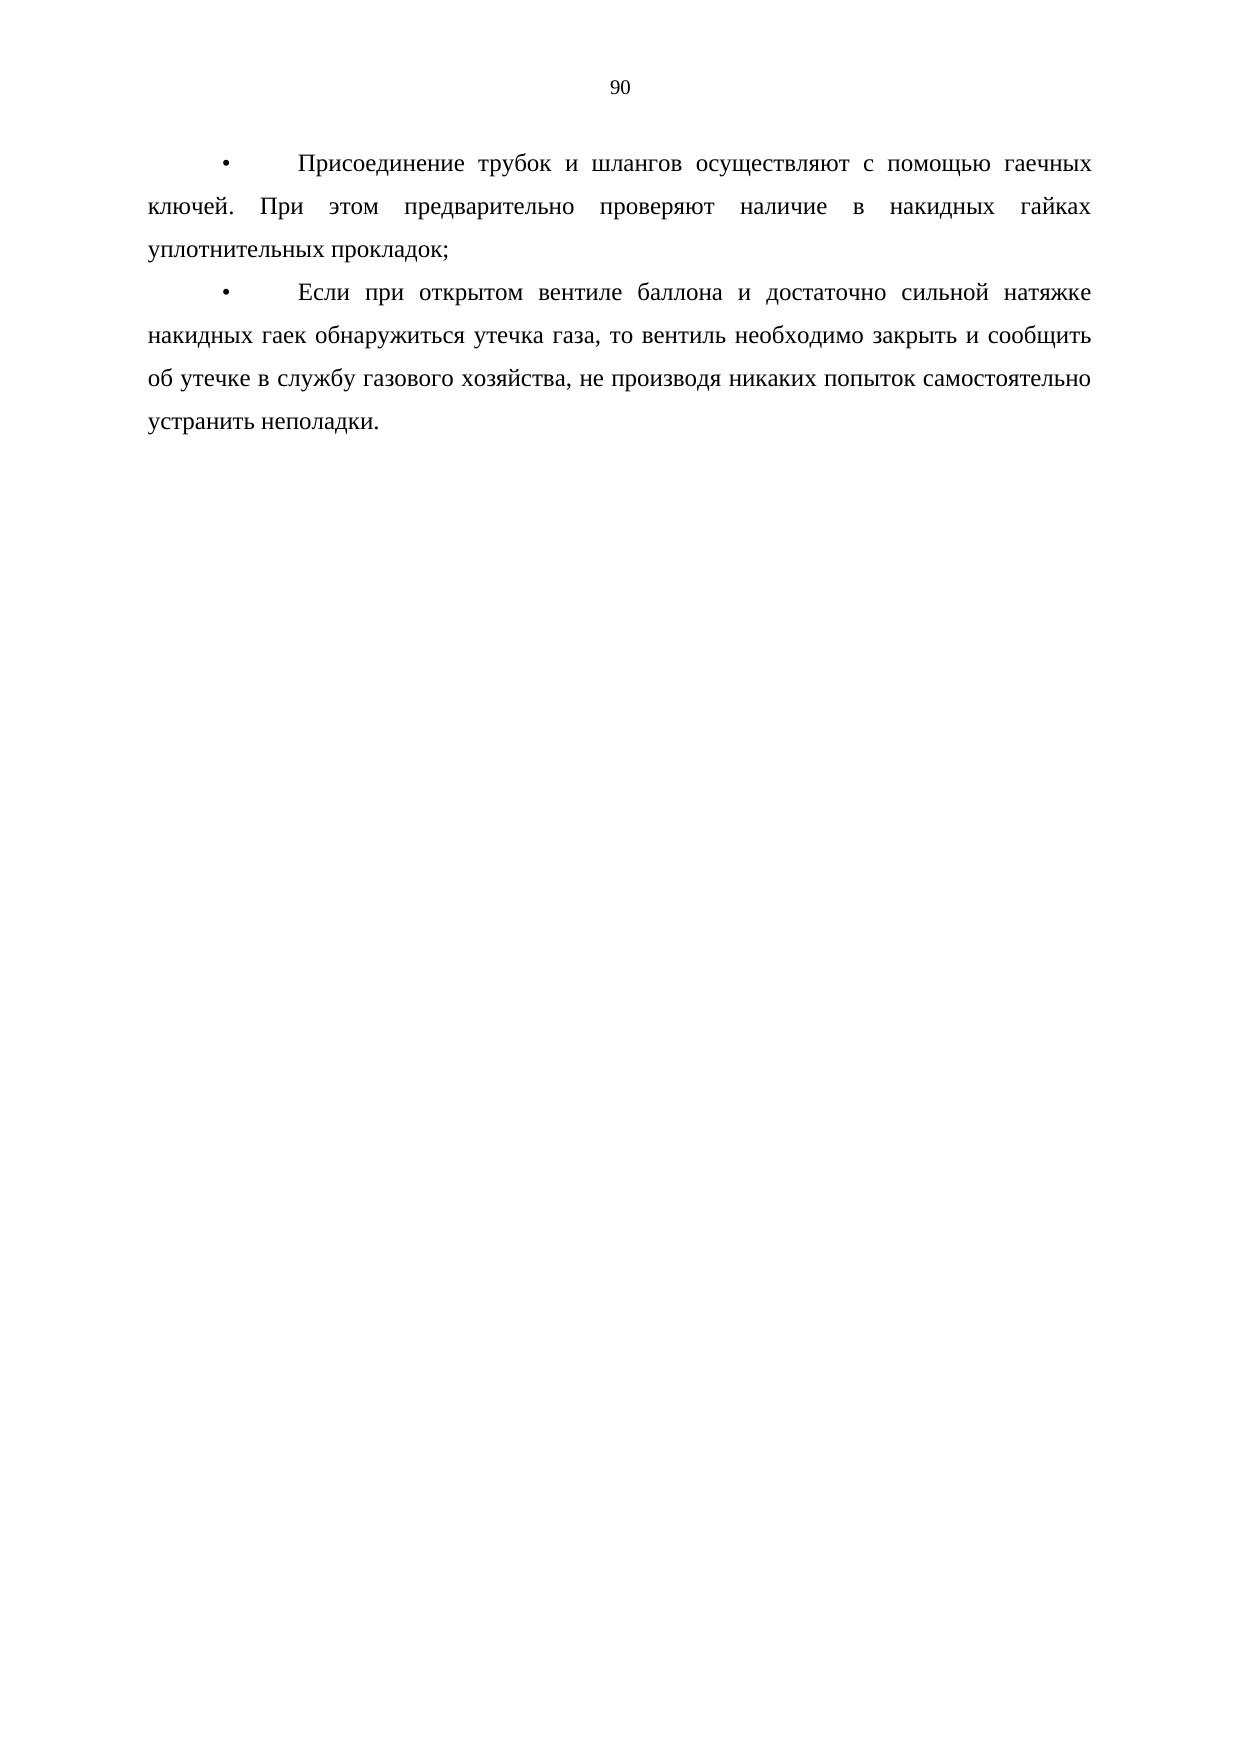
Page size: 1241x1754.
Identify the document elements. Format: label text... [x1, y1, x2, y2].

list Если при открытом вентиле баллона и достаточно сильной натяжке накидных гаек обнаружиться утечка газа, то вентиль необходимо закрыть и сообщить об утечке в службу газового хозяйства, не производя никаких попыток самостоятельно устранить неполадки. [148, 277, 1092, 435]
list Присоединение трубок и шлангов осуществляют с помощью гаечных ключей. При этом предварительно проверяют наличие в накидных гайках уплотнительных прокладок; [148, 148, 1092, 263]
